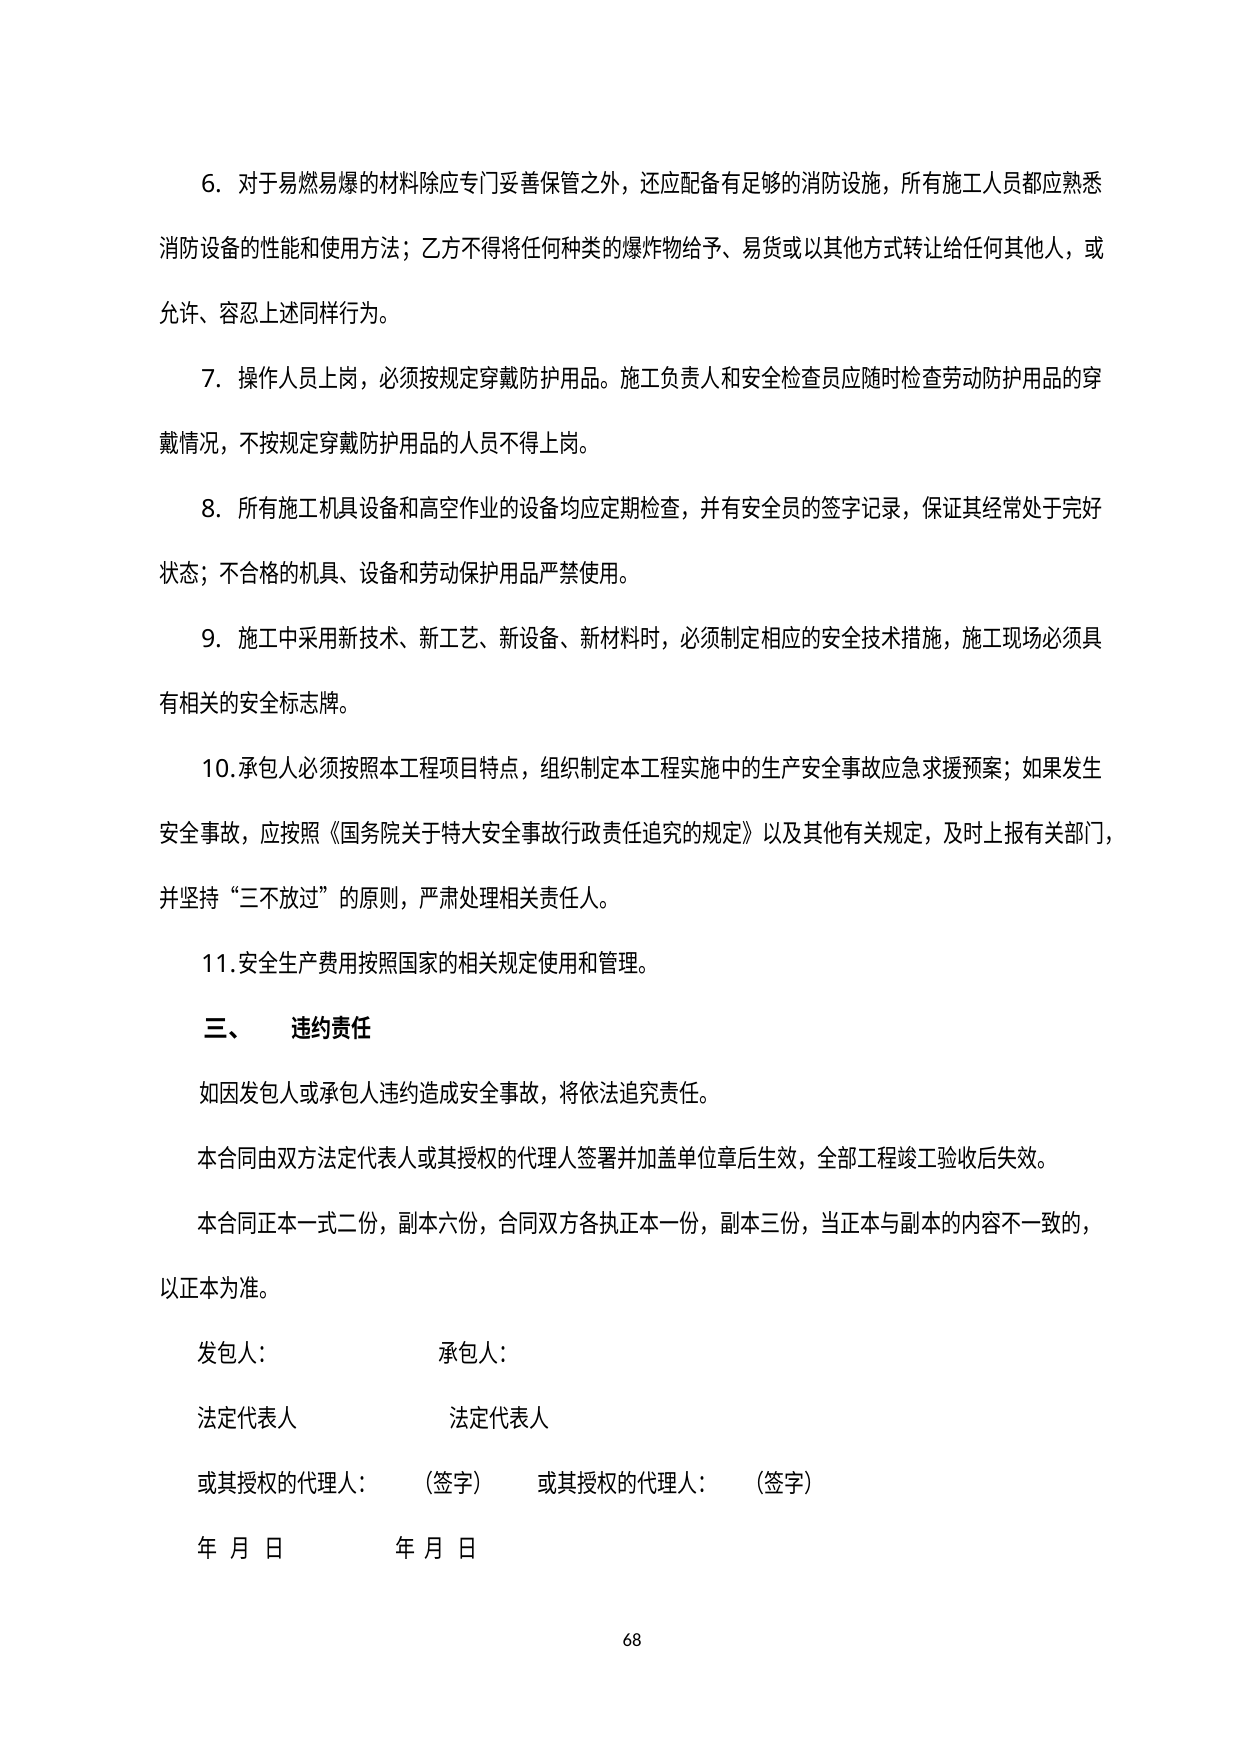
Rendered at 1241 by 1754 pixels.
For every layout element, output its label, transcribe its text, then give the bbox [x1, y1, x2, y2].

list 对于易燃易爆的材料除应专门妥善保管之外，还应配备有足够的消防设施，所有施工人员都应熟悉消防设备的性能和使用方法；乙方不得将任何种类的爆炸物给予、易货或以其他方式转让给任何其他人，或允许、容忍上述同样行为。 [159, 149, 1104, 344]
text 年 月 日 年 月 日 [159, 1514, 1104, 1579]
list 所有施工机具设备和高空作业的设备均应定期检查，并有安全员的签字记录，保证其经常处于完好状态；不合格的机具、设备和劳动保护用品严禁使用。 [159, 474, 1104, 604]
text 或其授权的代理人： （签字） 或其授权的代理人： （签字） [159, 1449, 1104, 1514]
text 如因发包人或承包人违约造成安全事故，将依法追究责任。 [159, 1059, 1104, 1124]
list 操作人员上岗，必须按规定穿戴防护用品。施工负责人和安全检查员应随时检查劳动防护用品的穿戴情况，不按规定穿戴防护用品的人员不得上岗。 [159, 344, 1104, 474]
list 违约责任 [203, 994, 1104, 1059]
text 法定代表人 法定代表人 [159, 1384, 1104, 1449]
list 安全生产费用按照国家的相关规定使用和管理。 [159, 929, 1104, 994]
text 本合同由双方法定代表人或其授权的代理人签署并加盖单位章后生效，全部工程竣工验收后失效。 [159, 1124, 1104, 1189]
list 施工中采用新技术、新工艺、新设备、新材料时，必须制定相应的安全技术措施，施工现场必须具有相关的安全标志牌。 [159, 604, 1104, 734]
text 本合同正本一式二份，副本六份，合同双方各执正本一份，副本三份，当正本与副本的内容不一致的，以正本为准。 [159, 1189, 1104, 1319]
text 发包人： 承包人： [159, 1319, 1104, 1384]
list 承包人必须按照本工程项目特点，组织制定本工程实施中的生产安全事故应急求援预案；如果发生安全事故，应按照《国务院关于特大安全事故行政责任追究的规定》以及其他有关规定，及时上报有关部门，并坚持“三不放过”的原则，严肃处理相关责任人。 [159, 734, 1104, 929]
